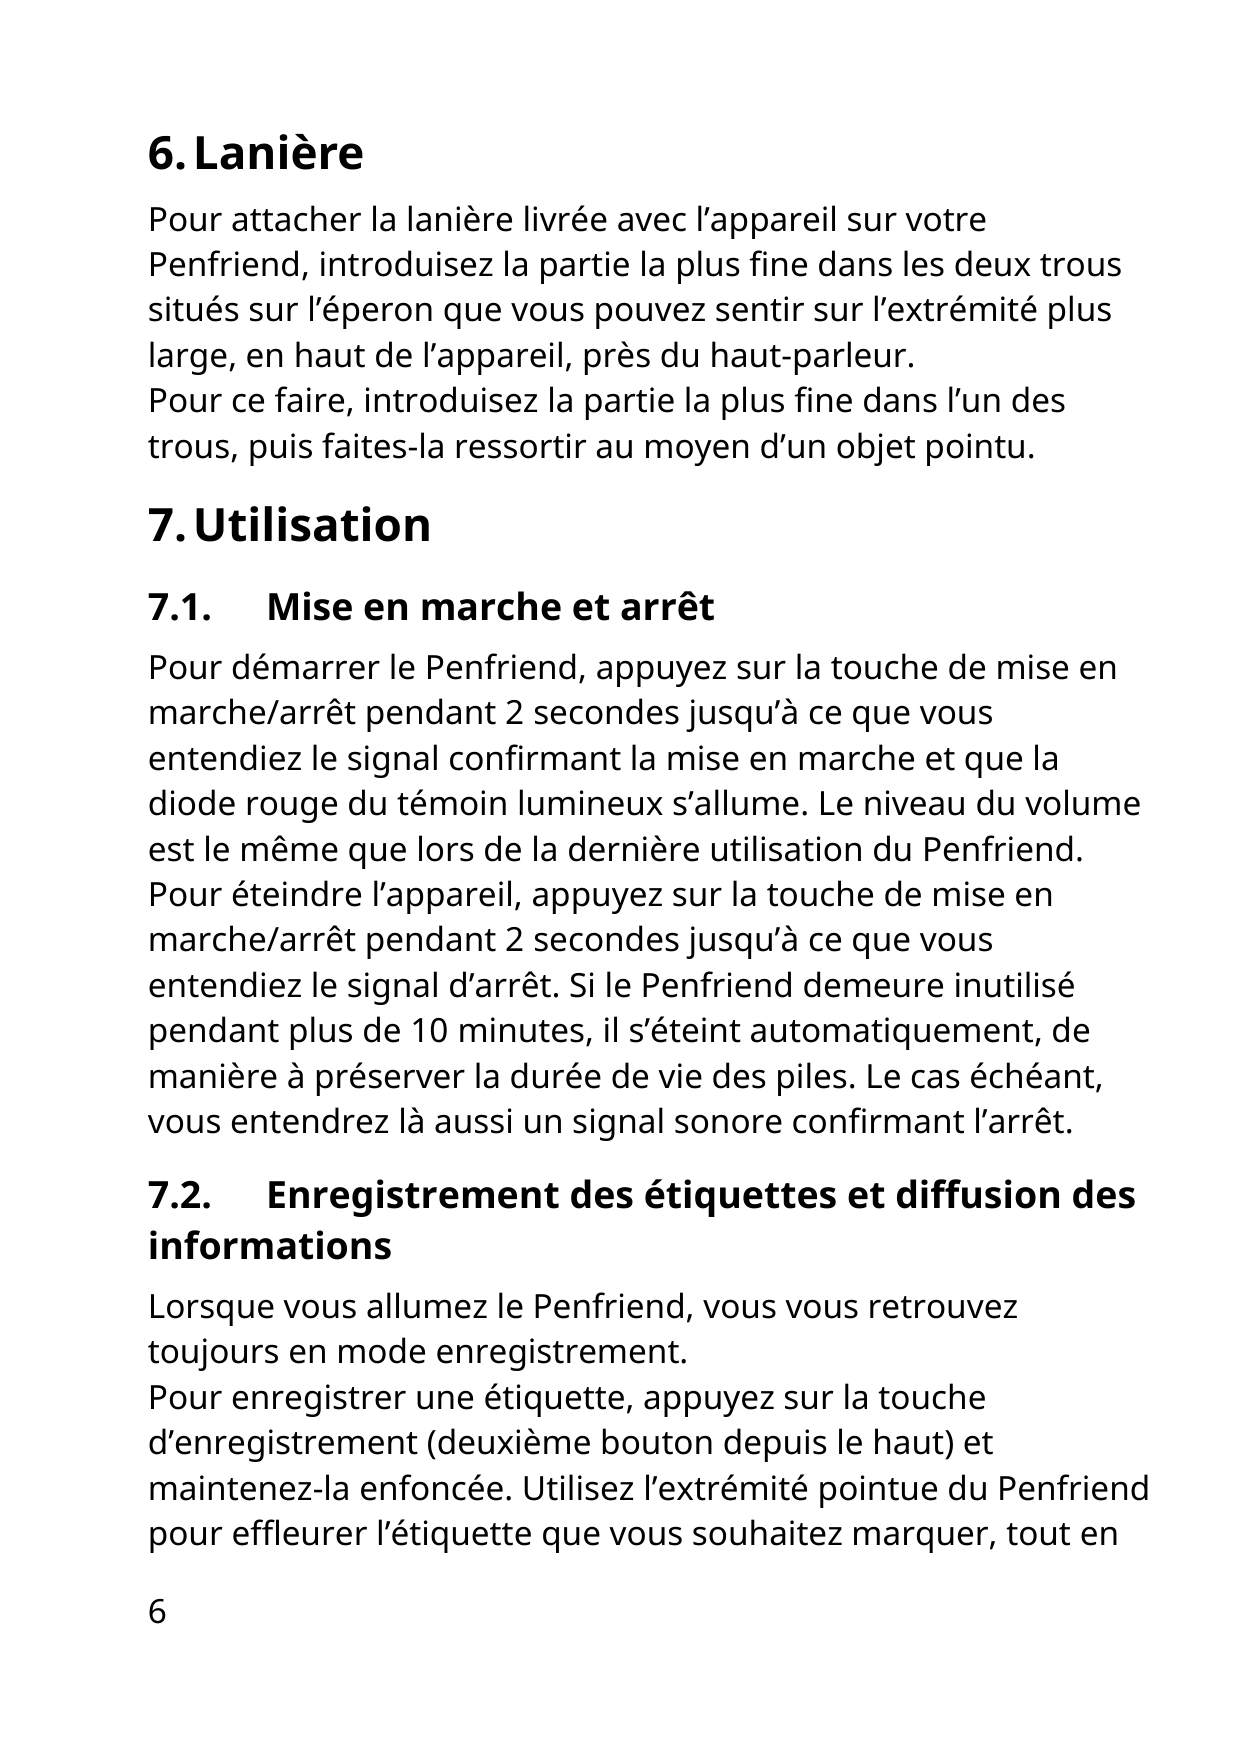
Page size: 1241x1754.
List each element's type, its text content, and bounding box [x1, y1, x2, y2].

text Lorsque vous allumez le Penfriend, vous vous retrouvez toujours en mode enregistrement. [148, 1283, 1152, 1374]
text Pour attacher la lanière livrée avec l’appareil sur votre Penfriend, introduisez la partie la plus fine dans les deux trous situés sur l’éperon que vous pouvez sentir sur l’extrémité plus large, en haut de l’appareil, près du haut-parleur. [148, 195, 1152, 377]
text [148, 1374, 1152, 1555]
text Pour éteindre l’appareil, appuyez sur la touche de mise en marche/arrêt pendant 2 secondes jusqu’à ce que vous entendiez le signal d’arrêt. Si le Penfriend demeure inutilisé pendant plus de 10 minutes, il s’éteint automatiquement, de manière à préserver la durée de vie des piles. Le cas échéant, vous entendrez là aussi un signal sonore confirmant l’arrêt. [148, 871, 1152, 1143]
subtitle Enregistrement des étiquettes et diffusion des informations [148, 1168, 1152, 1270]
subtitle Mise en marche et arrêt [148, 580, 1152, 631]
text Pour ce faire, introduisez la partie la plus fine dans l’un des trous, puis faites-la ressortir au moyen d’un objet pointu. [148, 377, 1152, 468]
subtitle Utilisation [148, 493, 1152, 555]
text Pour démarrer le Penfriend, appuyez sur la touche de mise en marche/arrêt pendant 2 secondes jusqu’à ce que vous entendiez le signal confirmant la mise en marche et que la diode rouge du témoin lumineux s’allume. Le niveau du volume est le même que lors de la dernière utilisation du Penfriend. [148, 644, 1152, 871]
subtitle Lanière [148, 120, 1152, 183]
